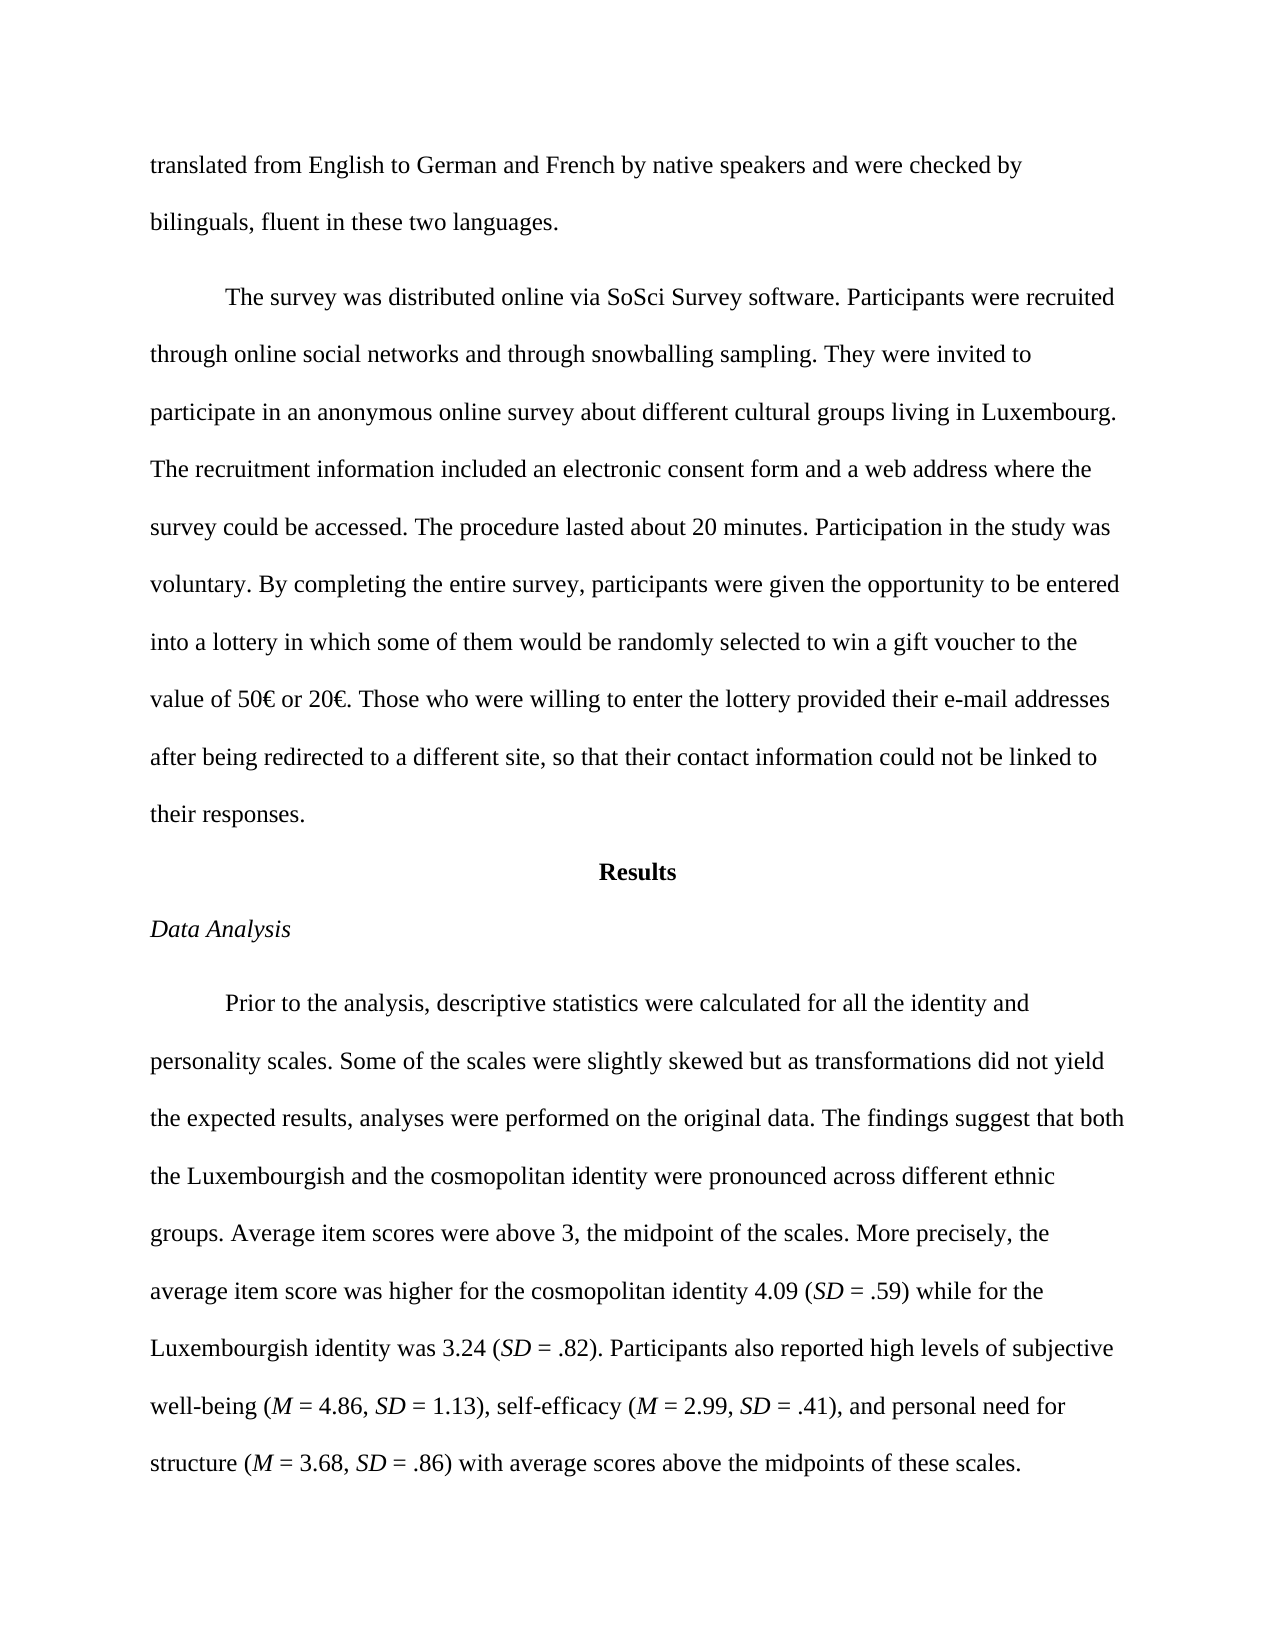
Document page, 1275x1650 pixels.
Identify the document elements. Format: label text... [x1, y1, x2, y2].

text Results [150, 857, 1125, 885]
text Prior to the analysis, descriptive statistics were calculated for all the identity and personality scales. Some of the scales were slightly skewed but as transformations did not yield the expected results, analyses were performed on the original data. The findings suggest that both the Luxembourgish and the cosmopolitan identity were pronounced across different ethnic groups. Average item scores were above 3, the midpoint of the scales. More precisely, the average item score was higher for the cosmopolitan identity 4.09 (SD = .59) while for the Luxembourgish identity was 3.24 (SD = .82). Participants also reported high levels of subjective well-being (M = 4.86, SD = 1.13), self-efficacy (M = 2.99, SD = .41), and personal need for structure (M = 3.68, SD = .86) with average scores above the midpoints of these scales. [150, 988, 1125, 1477]
text Data Analysis [150, 914, 1125, 943]
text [150, 150, 1125, 236]
text The survey was distributed online via SoSci Survey software. Participants were recruited through online social networks and through snowballing sampling. They were invited to participate in an anonymous online survey about different cultural groups living in Luxembourg. The recruitment information included an electronic consent form and a web address where the survey could be accessed. The procedure lasted about 20 minutes. Participation in the study was voluntary. By completing the entire survey, participants were given the opportunity to be entered into a lottery in which some of them would be randomly selected to win a gift voucher to the value of 50€ or 20€. Those who were willing to enter the lottery provided their e-mail addresses after being redirected to a different site, so that their contact information could not be linked to their responses. [150, 282, 1125, 828]
